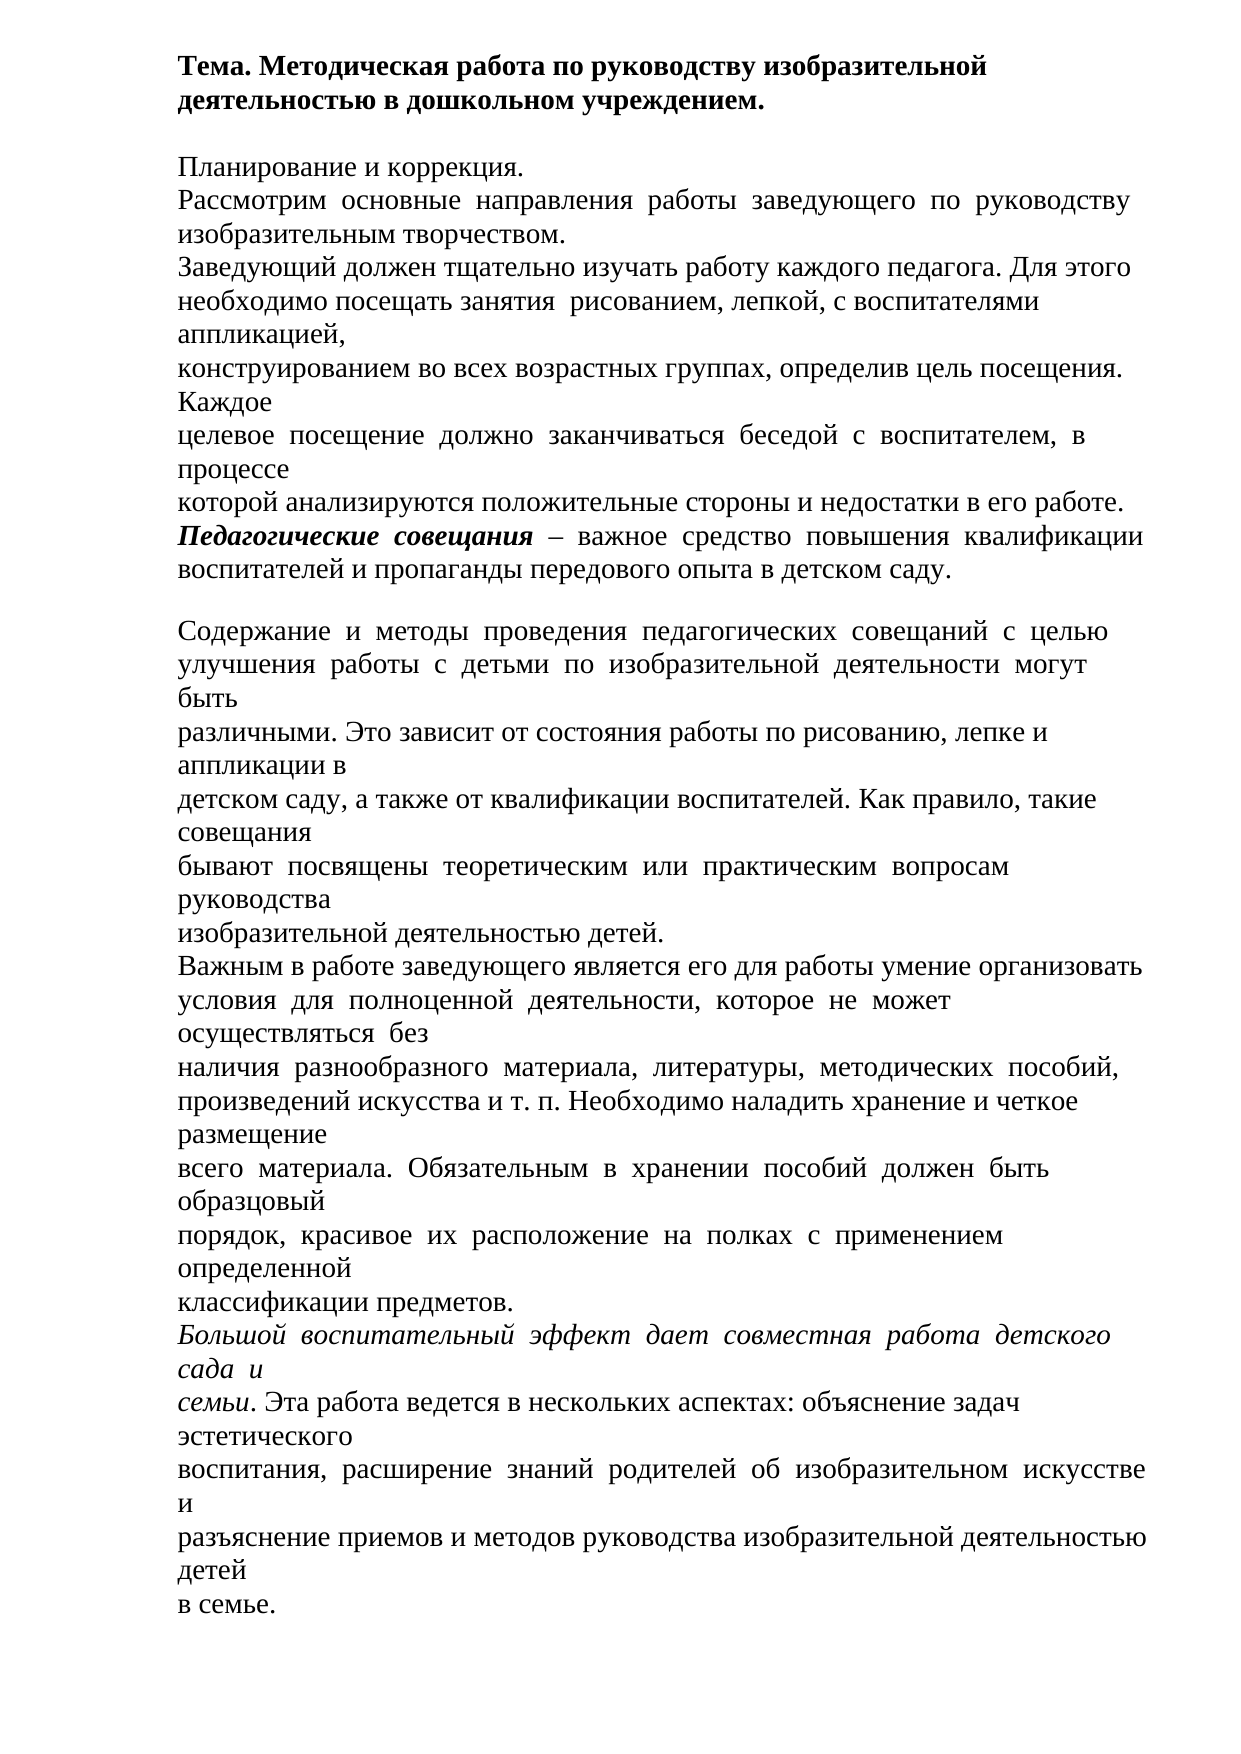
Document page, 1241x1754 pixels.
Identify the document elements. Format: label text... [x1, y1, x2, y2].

text классификации предметов. [177, 1284, 1152, 1317]
text воспитания, расширение знаний родителей об изобразительном искусстве и [177, 1452, 1152, 1519]
text конструированием во всех возрастных группах, определив цель посещения. Каждое [177, 350, 1152, 417]
text Рассмотрим основные направления работы заведующего по руководству [177, 182, 1152, 216]
text изобразительным творчеством. [177, 216, 1152, 249]
text целевое посещение должно заканчиваться беседой с воспитателем, в процессе [177, 417, 1152, 484]
text воспитателей и пропаганды передового опыта в детском саду. [177, 551, 1152, 585]
text бывают посвящены теоретическим или практическим вопросам руководства [177, 848, 1152, 915]
text Планирование и коррекция. [177, 149, 1152, 182]
text Педагогические совещания – важное средство повышения квалификации [177, 518, 1152, 551]
text изобразительной деятельностью детей. [177, 915, 1152, 948]
text семьи. Эта работа ведется в нескольких аспектах: объяснение задач эстетического [177, 1384, 1152, 1452]
text деятельностью в дошкольном учреждением. [177, 82, 1152, 115]
text всего материала. Обязательным в хранении пособий должен быть образцовый [177, 1150, 1152, 1217]
text условия для полноценной деятельности, которое не может осуществляться без [177, 982, 1152, 1049]
text необходимо посещать занятия рисованием, лепкой, с воспитателями аппликацией, [177, 283, 1152, 350]
text различными. Это зависит от состояния работы по рисованию, лепке и аппликации в [177, 714, 1152, 781]
text в семье. [177, 1586, 1152, 1619]
text наличия разнообразного материала, литературы, методических пособий, [177, 1049, 1152, 1083]
text Тема. Методическая работа по руководству изобразительной [177, 48, 1152, 82]
text детском саду, а также от квалификации воспитателей. Как правило, такие совещания [177, 781, 1152, 848]
text Важным в работе заведующего является его для работы умение организовать [177, 948, 1152, 982]
text Заведующий должен тщательно изучать работу каждого педагога. Для этого [177, 249, 1152, 283]
text улучшения работы с детьми по изобразительной деятельности могут быть [177, 647, 1152, 714]
text разъяснение приемов и методов руководства изобразительной деятельностью детей [177, 1519, 1152, 1586]
text порядок, красивое их расположение на полках с применением определенной [177, 1217, 1152, 1284]
text Большой воспитательный эффект дает совместная работа детского сада и [177, 1317, 1152, 1384]
text которой анализируются положительные стороны и недостатки в его работе. [177, 484, 1152, 518]
text Содержание и методы проведения педагогических совещаний с целью [177, 613, 1152, 647]
text произведений искусства и т. п. Необходимо наладить хранение и четкое размещение [177, 1083, 1152, 1150]
